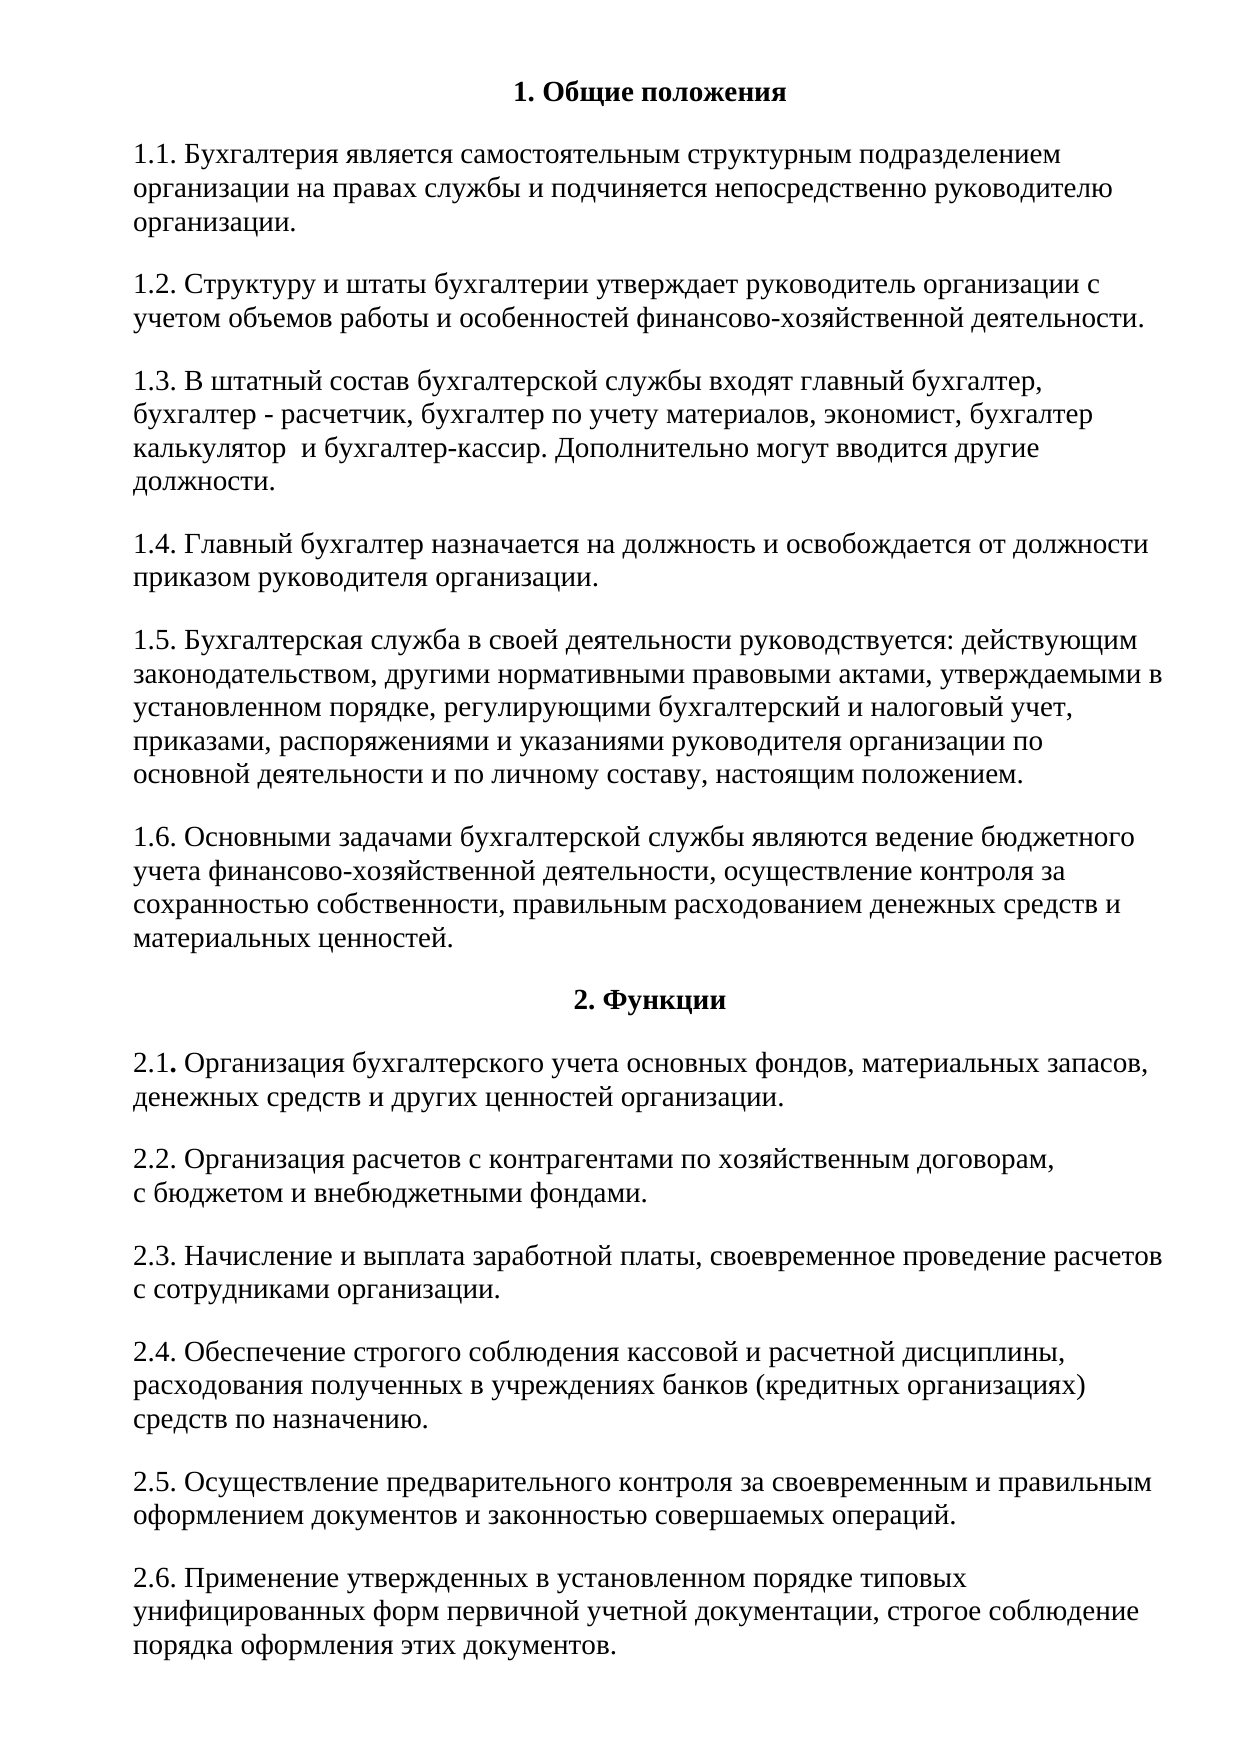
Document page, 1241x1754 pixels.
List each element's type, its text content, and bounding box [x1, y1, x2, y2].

text 1.3. В штатный состав бухгалтерской службы входят главный бухгалтер, бухгалтер - расчетчик, бухгалтер по учету материалов, экономист, бухгалтер калькулятор и бухгалтер-кассир. Дополнительно могут вводится другие должности. [133, 363, 1167, 497]
text 1.4. Главный бухгалтер назначается на должность и освобождается от должности приказом руководителя организации. [133, 526, 1167, 593]
text 1. Общие положения [133, 74, 1167, 107]
text 2.1. Организация бухгалтерского учета основных фондов, материальных запасов, денежных средств и других ценностей организации. [133, 1045, 1167, 1112]
text 2.5. Осуществление предварительного контроля за своевременным и правильным оформлением документов и законностью совершаемых операций. [133, 1464, 1167, 1531]
text 1.2. Структуру и штаты бухгалтерии утверждает руководитель организации с учетом объемов работы и особенностей финансово-хозяйственной деятельности. [133, 266, 1167, 333]
text 2. Функции [133, 982, 1167, 1016]
text с бюджетом и внебюджетными фондами. [133, 1175, 1167, 1208]
text 2.6. Применение утвержденных в установленном порядке типовых унифицированных форм первичной учетной документации, строгое соблюдение порядка оформления этих документов. [133, 1560, 1167, 1661]
text 2.2. Организация расчетов с контрагентами по хозяйственным договорам, [133, 1141, 1167, 1175]
text 1.5. Бухгалтерская служба в своей деятельности руководствуется: действующим законодательством, другими нормативными правовыми актами, утверждаемыми в установленном порядке, регулирующими бухгалтерский и налоговый учет, приказами, распоряжениями и указаниями руководителя организации по основной деятельности и по личному составу, настоящим положением. [133, 622, 1167, 790]
text 2.3. Начисление и выплата заработной платы, своевременное проведение расчетов с сотрудниками организации. [133, 1238, 1167, 1305]
text 1.6. Основными задачами бухгалтерской службы являются ведение бюджетного учета финансово-хозяйственной деятельности, осуществление контроля за сохранностью собственности, правильным расходованием денежных средств и материальных ценностей. [133, 819, 1167, 953]
text 2.4. Обеспечение строгого соблюдения кассовой и расчетной дисциплины, расходования полученных в учреждениях банков (кредитных организациях) средств по назначению. [133, 1334, 1167, 1434]
text 1.1. Бухгалтерия является самостоятельным структурным подразделением организации на правах службы и подчиняется непосредственно руководителю организации. [133, 137, 1167, 237]
